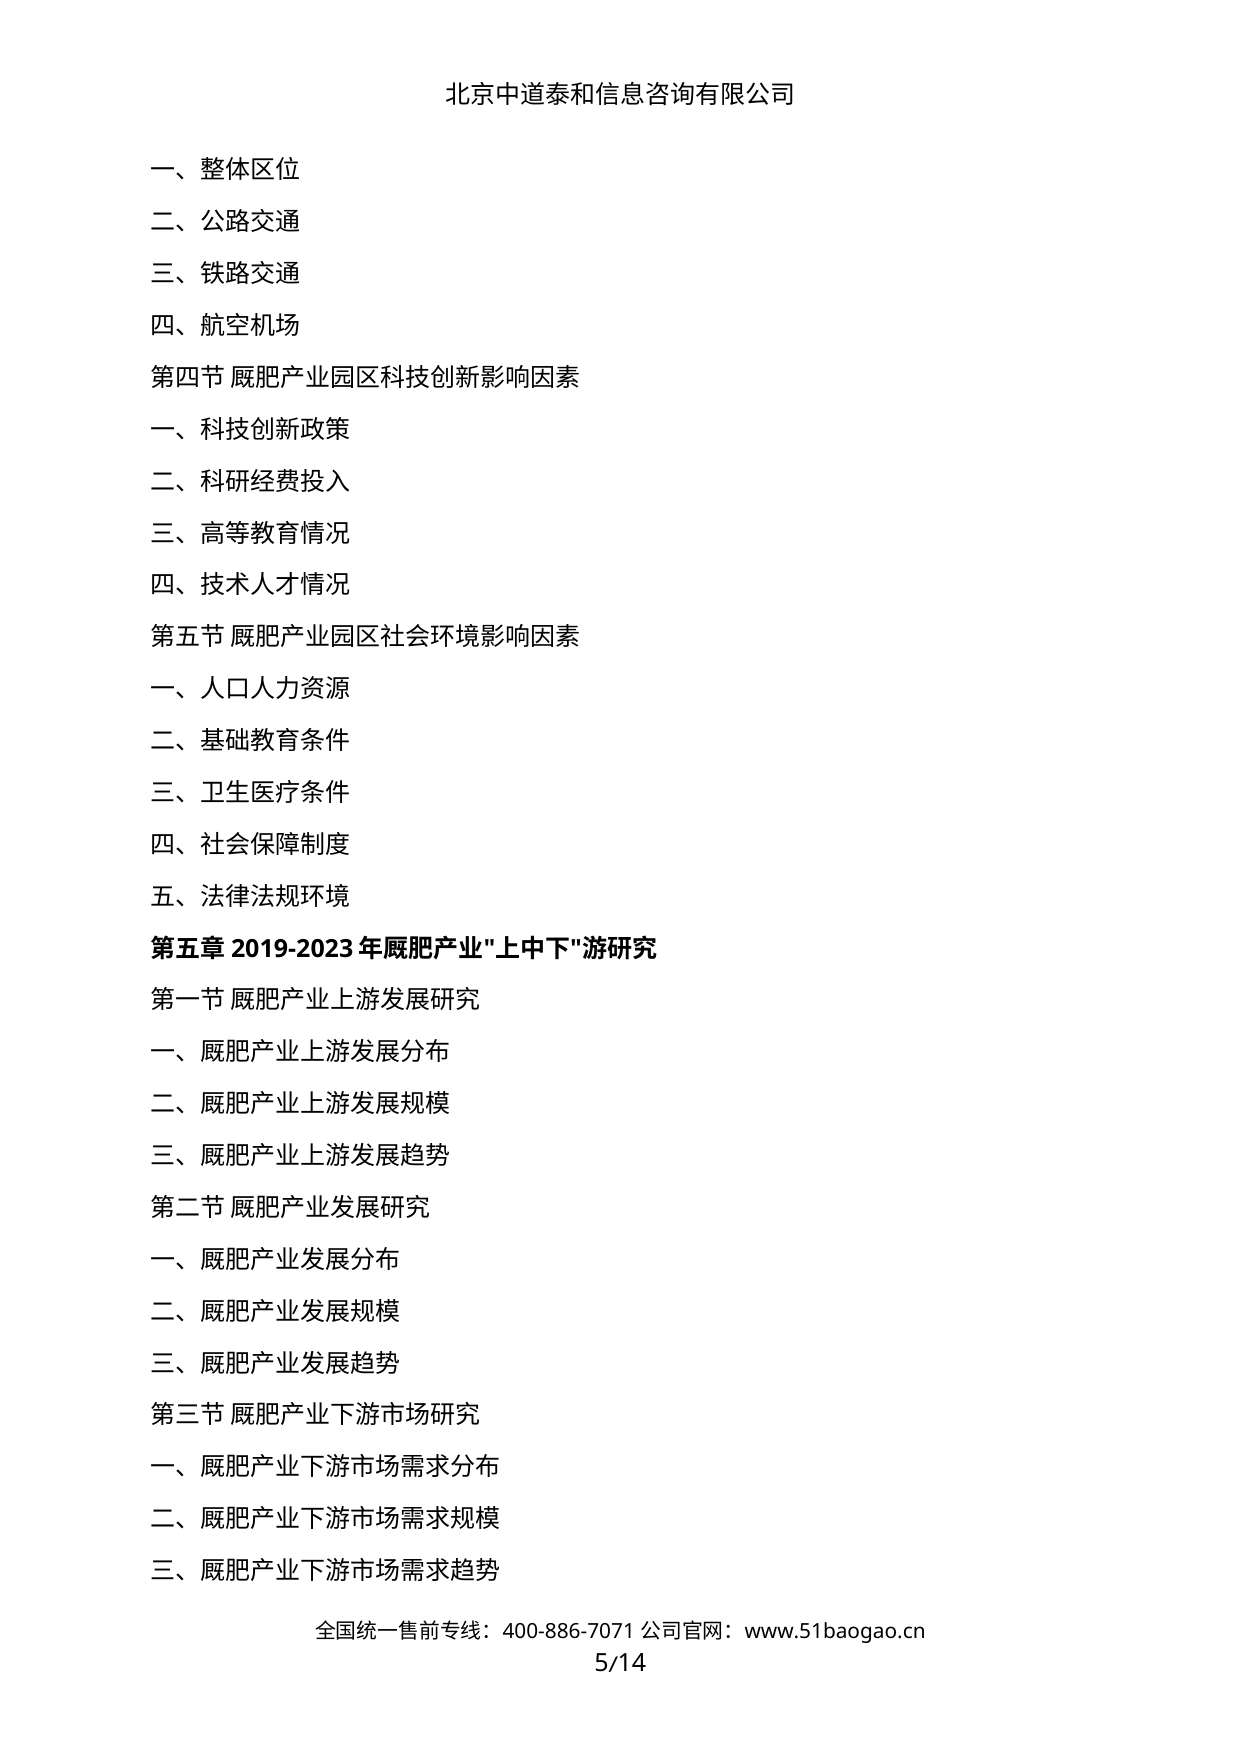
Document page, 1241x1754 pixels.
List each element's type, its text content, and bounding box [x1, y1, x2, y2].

text 一、科技创新政策 [150, 409, 1090, 446]
text 四、社会保障制度 [150, 824, 1090, 861]
text 二、厩肥产业发展规模 [150, 1291, 1090, 1327]
text 三、厩肥产业上游发展趋势 [150, 1136, 1090, 1172]
text 一、整体区位 [150, 150, 1090, 186]
text 一、厩肥产业下游市场需求分布 [150, 1447, 1090, 1483]
text 三、铁路交通 [150, 254, 1090, 290]
text 三、厩肥产业下游市场需求趋势 [150, 1551, 1090, 1587]
text 一、厩肥产业上游发展分布 [150, 1032, 1090, 1068]
text 二、厩肥产业上游发展规模 [150, 1084, 1090, 1120]
text 三、厩肥产业发展趋势 [150, 1343, 1090, 1379]
text 五、法律法规环境 [150, 876, 1090, 912]
text 一、厩肥产业发展分布 [150, 1239, 1090, 1276]
text 四、航空机场 [150, 306, 1090, 342]
text 第三节 厩肥产业下游市场研究 [150, 1395, 1090, 1431]
text 第五节 厩肥产业园区社会环境影响因素 [150, 617, 1090, 653]
text 第五章 2019-2023年厩肥产业"上中下"游研究 [150, 928, 1090, 964]
text 第二节 厩肥产业发展研究 [150, 1187, 1090, 1224]
text 三、高等教育情况 [150, 513, 1090, 549]
text 二、基础教育条件 [150, 721, 1090, 757]
text 二、厩肥产业下游市场需求规模 [150, 1499, 1090, 1535]
text 三、卫生医疗条件 [150, 772, 1090, 809]
text 第四节 厩肥产业园区科技创新影响因素 [150, 357, 1090, 394]
text 二、公路交通 [150, 202, 1090, 238]
text 二、科研经费投入 [150, 461, 1090, 497]
text 四、技术人才情况 [150, 565, 1090, 601]
text 第一节 厩肥产业上游发展研究 [150, 980, 1090, 1016]
text 一、人口人力资源 [150, 669, 1090, 705]
